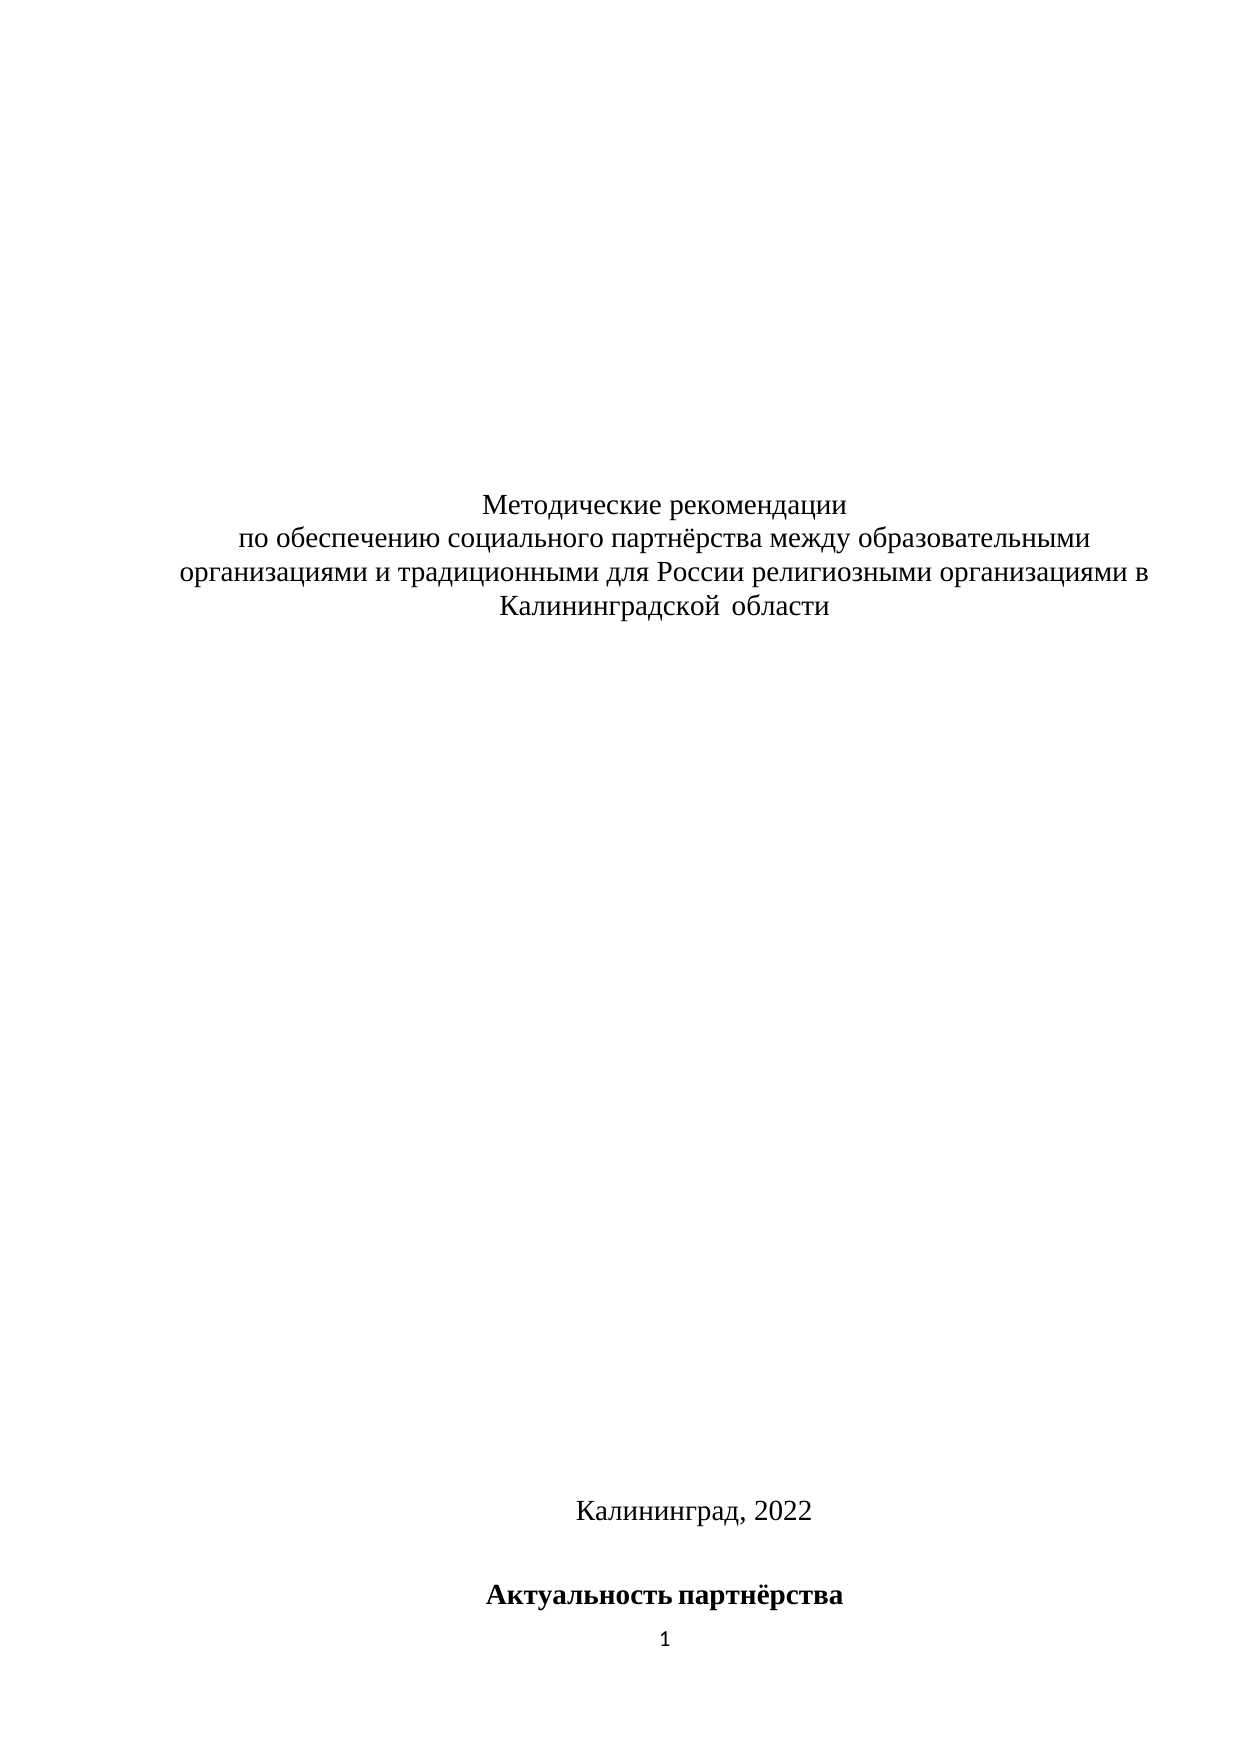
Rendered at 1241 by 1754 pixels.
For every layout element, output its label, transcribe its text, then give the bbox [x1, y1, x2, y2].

text Актуальность партнёрства [177, 1577, 1152, 1611]
text Калининград, 2022 [177, 1493, 1152, 1527]
text Методические рекомендации [177, 487, 1152, 521]
text по обеспечению социального партнёрства между образовательными организациями и традиционными для России религиозными организациями в Калининградской области [177, 521, 1152, 621]
